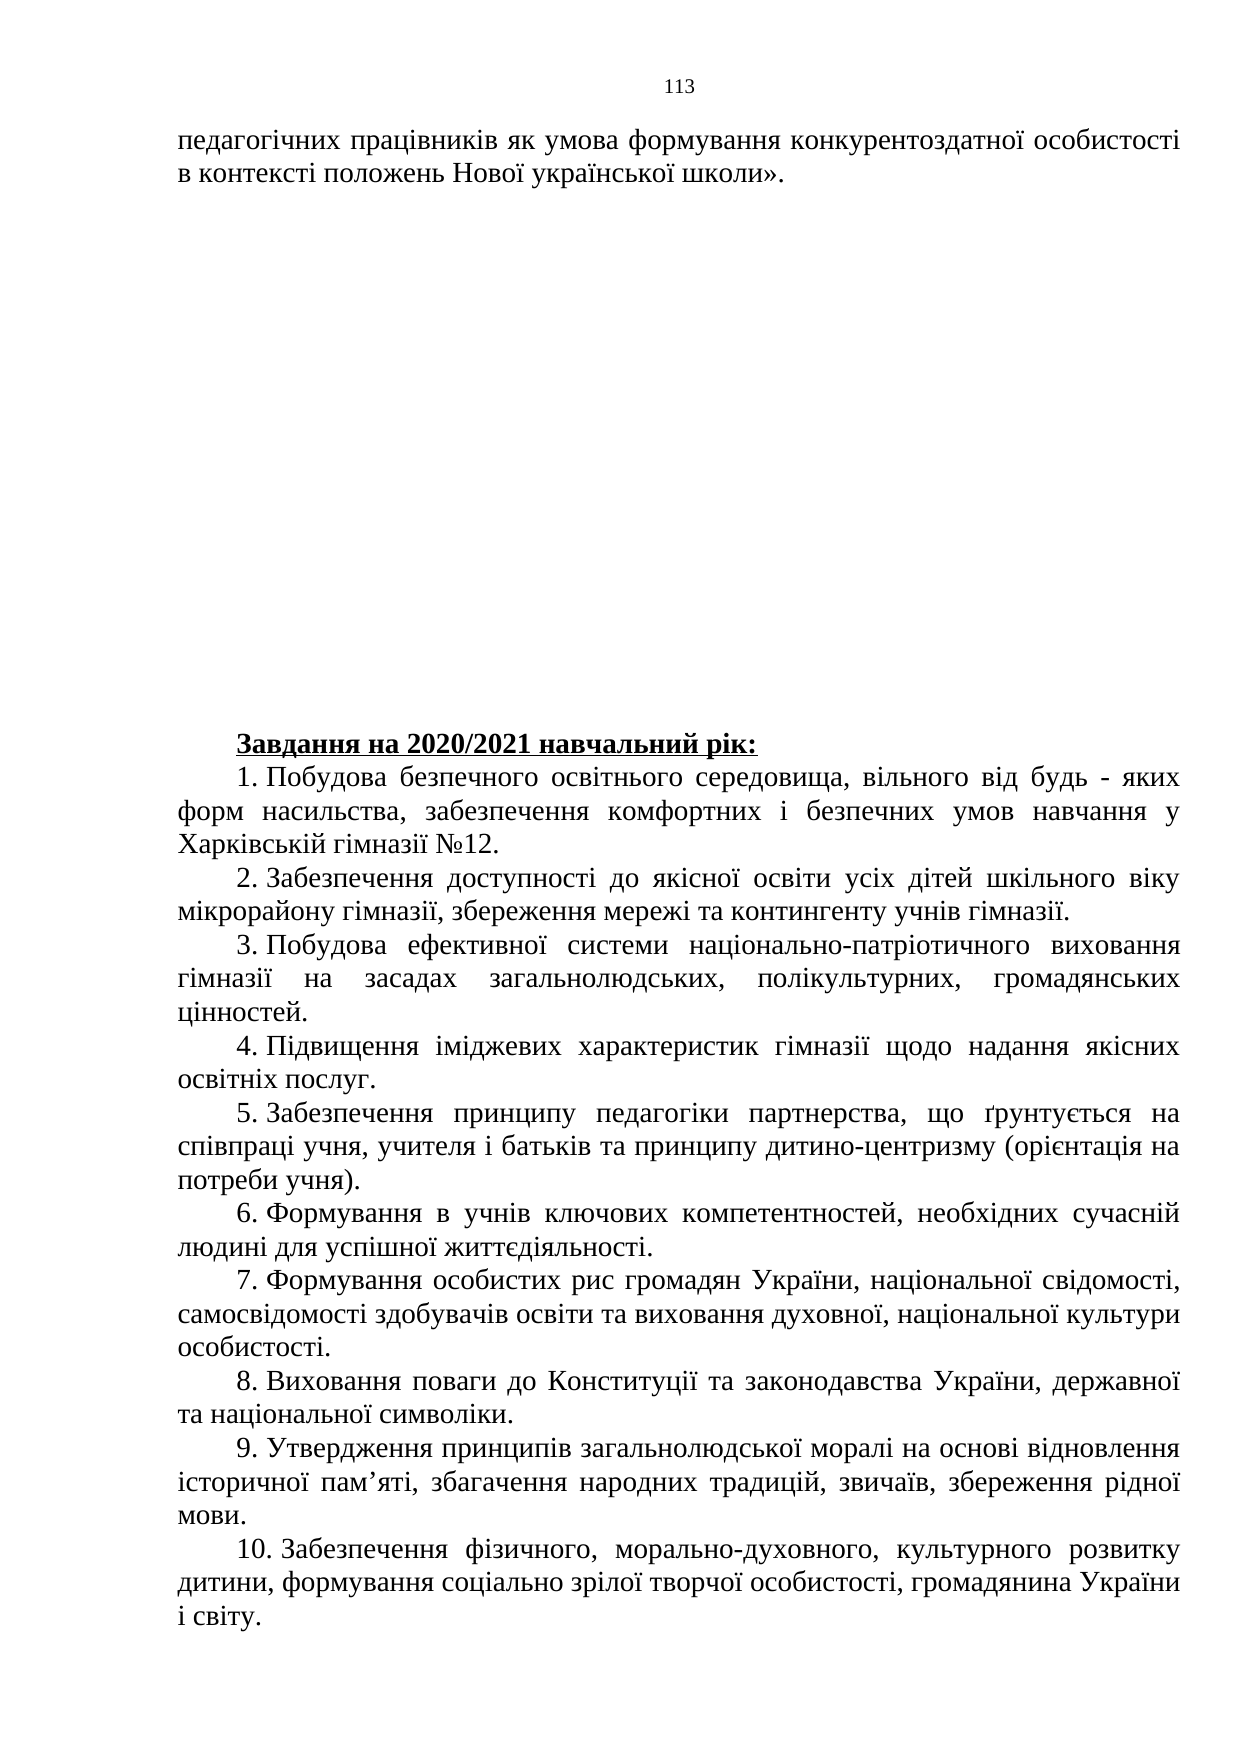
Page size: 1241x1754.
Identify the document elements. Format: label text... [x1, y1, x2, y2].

list Підвищення іміджевих характеристик гімназії щодо надання якісних освітніх послуг. [177, 1028, 1181, 1095]
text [177, 122, 1181, 189]
list Забезпечення фізичного, морально-духовного, культурного розвитку дитини, формування соціально зрілої творчої особистості, громадянина України і світу. [177, 1531, 1181, 1631]
list Забезпечення доступності до якісної освіти усіх дітей шкільного віку мікрорайону гімназії, збереження мережі та контингенту учнів гімназії. [177, 860, 1181, 927]
list Виховання поваги до Конституції та законодавства України, державної та національної символіки. [177, 1363, 1181, 1430]
list Побудова безпечного освітнього середовища, вільного від будь - яких форм насильства, забезпечення комфортних і безпечних умов навчання у Харківській гімназії №12. [177, 759, 1181, 860]
list Утвердження принципів загальнолюдської моралі на основі відновлення історичної пам’яті, збагачення народних традицій, звичаїв, збереження рідної мови. [177, 1430, 1181, 1531]
list Побудова ефективної системи національно-патріотичного виховання гімназії на засадах загальнолюдських, полікультурних, громадянських цінностей. [177, 927, 1181, 1028]
list Формування в учнів ключових компетентностей, необхідних сучасній людині для успішної життєдіяльності. [177, 1195, 1181, 1262]
list Формування особистих рис громадян України, національної свідомості, самосвідомості здобувачів освіти та виховання духовної, національної культури особистості. [177, 1262, 1181, 1363]
text Завдання на 2020/2021 навчальний рік: [177, 726, 1181, 759]
list Забезпечення принципу педагогіки партнерства, що ґрунтується на співпраці учня, учителя і батьків та принципу дитино-центризму (орієнтація на потреби учня). [177, 1095, 1181, 1195]
